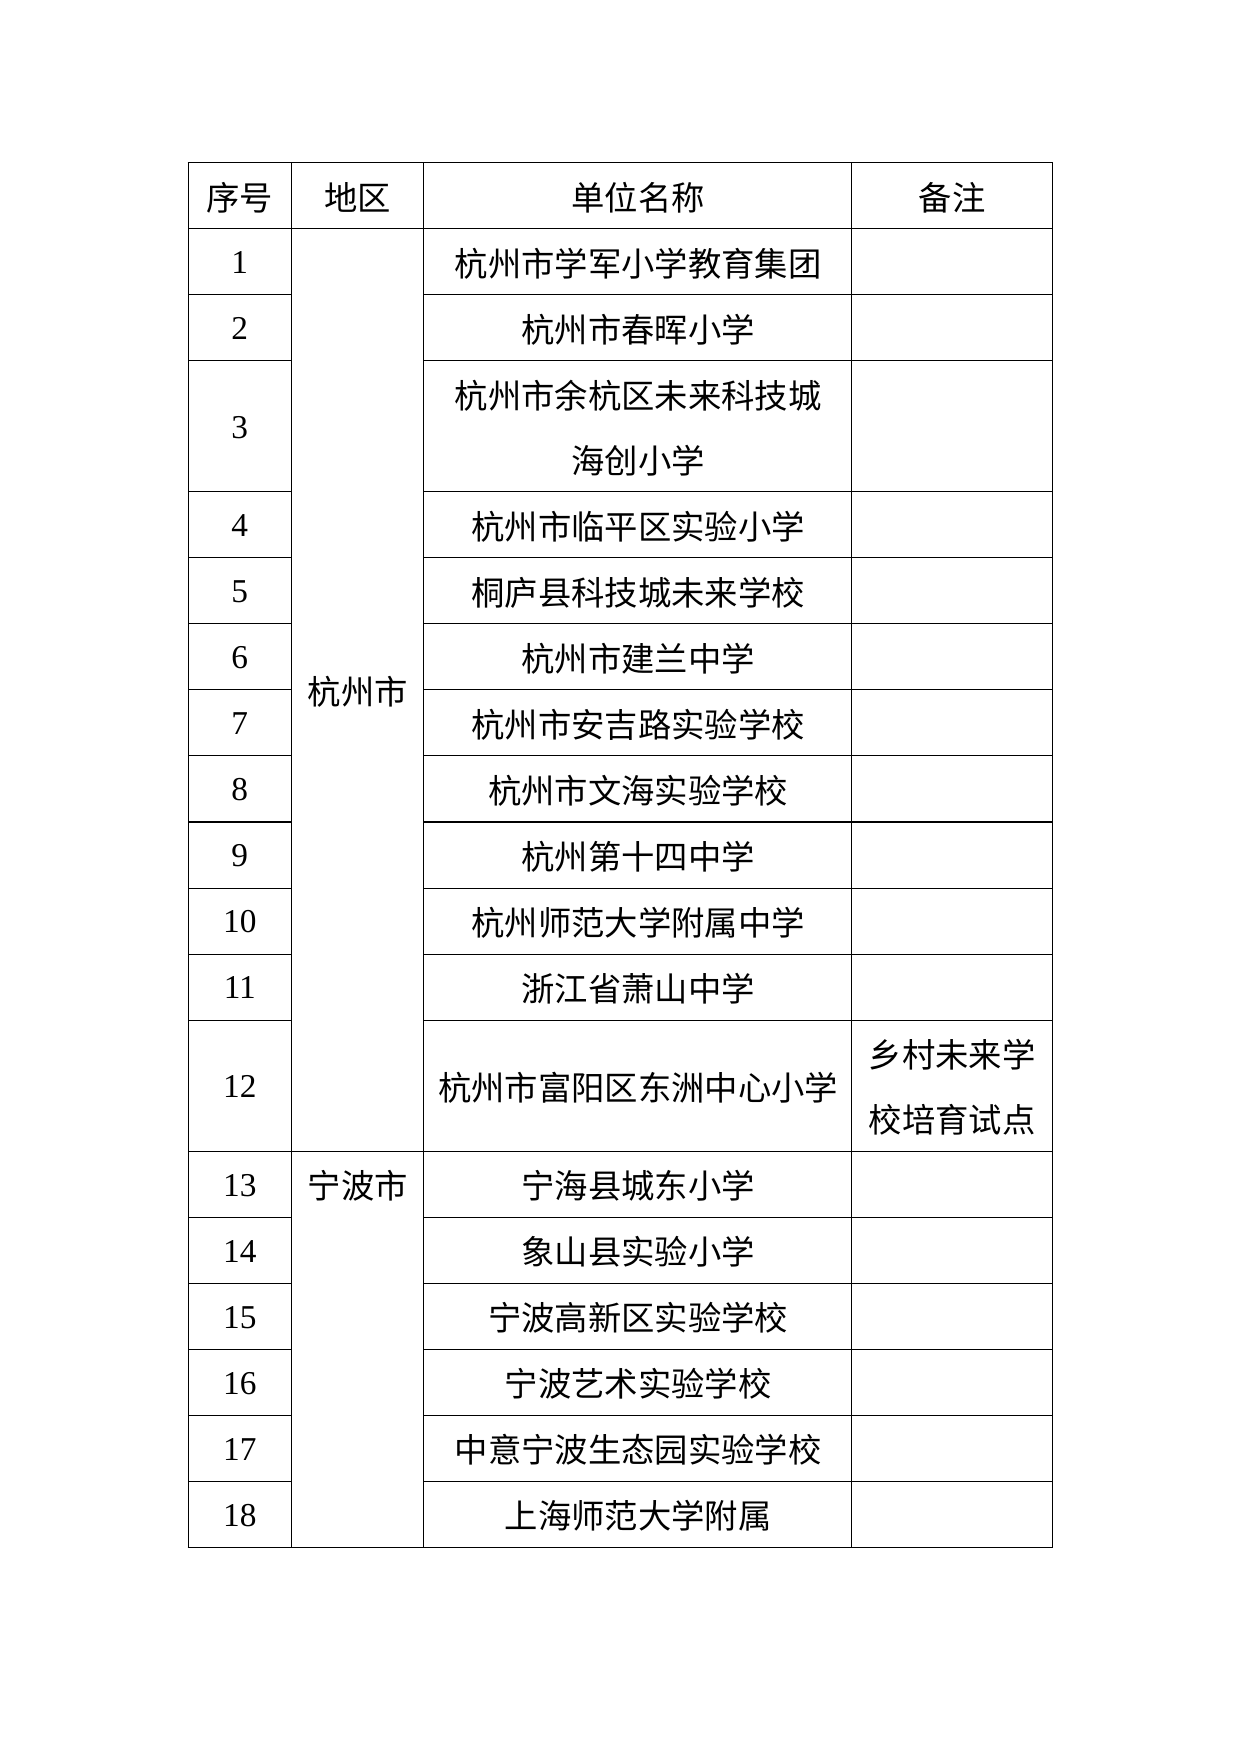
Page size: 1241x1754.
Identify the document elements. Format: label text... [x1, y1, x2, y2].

table_cell 杭州市建兰中学 [424, 624, 851, 689]
table_cell 地区 [292, 163, 423, 228]
table_cell 浙江省萧山中学 [424, 955, 851, 1019]
table_cell 杭州第十四中学 [424, 823, 851, 887]
table_cell [852, 955, 1052, 1019]
table_cell 2 [189, 295, 291, 360]
table_cell [852, 492, 1052, 557]
table_cell [852, 229, 1052, 294]
table_cell 象山县实验小学 [424, 1218, 851, 1283]
table_cell 杭州市学军小学教育集团 [424, 229, 851, 294]
table_cell [852, 1218, 1052, 1283]
table_cell 16 [189, 1350, 291, 1415]
table_cell 10 [189, 889, 291, 953]
table_cell 5 [189, 558, 291, 623]
table_cell [852, 1152, 1052, 1217]
table_cell 8 [189, 756, 291, 821]
table_cell 单位名称 [424, 163, 851, 228]
table_cell 杭州市安吉路实验学校 [424, 690, 851, 755]
table_cell 宁波高新区实验学校 [424, 1284, 851, 1349]
table_cell 杭州市 [292, 229, 423, 1151]
table_cell 4 [189, 492, 291, 557]
table_cell [852, 1350, 1052, 1415]
table_cell 18 [189, 1482, 291, 1547]
table_cell 14 [189, 1218, 291, 1283]
table_cell 9 [189, 823, 291, 887]
table_cell 杭州市春晖小学 [424, 295, 851, 360]
table_cell 上海师范大学附属 宁波实验学校 [424, 1482, 851, 1547]
table_cell [852, 1482, 1052, 1547]
table_cell [852, 295, 1052, 360]
table_cell 杭州师范大学附属中学 [424, 889, 851, 953]
table_cell 13 [189, 1152, 291, 1217]
table_cell 杭州市临平区实验小学 [424, 492, 851, 557]
table_cell 宁波市 [292, 1152, 423, 1547]
table_cell [852, 823, 1052, 887]
table_cell [852, 889, 1052, 953]
table_cell 15 [189, 1284, 291, 1349]
table_cell 11 [189, 955, 291, 1019]
table_cell 12 [189, 1021, 291, 1151]
table_cell 3 [189, 361, 291, 491]
table_cell [852, 756, 1052, 821]
table_cell [852, 558, 1052, 623]
table_cell 备注 [852, 163, 1052, 228]
table_cell 杭州市余杭区未来科技城 海创小学 [424, 361, 851, 491]
table_cell [852, 1284, 1052, 1349]
table_cell 序号 [189, 163, 291, 228]
table_cell [852, 1416, 1052, 1481]
table_cell [852, 624, 1052, 689]
table_cell 宁海县城东小学 [424, 1152, 851, 1217]
table_cell 乡村未来学校培育试点 [852, 1021, 1052, 1151]
table_cell 杭州市富阳区东洲中心小学 [424, 1021, 851, 1151]
table_cell 6 [189, 624, 291, 689]
table_cell [852, 361, 1052, 491]
table_cell 杭州市文海实验学校 [424, 756, 851, 821]
table_cell 中意宁波生态园实验学校 [424, 1416, 851, 1481]
table_cell [852, 690, 1052, 755]
table_cell 17 [189, 1416, 291, 1481]
table_cell 7 [189, 690, 291, 755]
table_cell 1 [189, 229, 291, 294]
table_cell 桐庐县科技城未来学校 [424, 558, 851, 623]
table_cell 宁波艺术实验学校 [424, 1350, 851, 1415]
